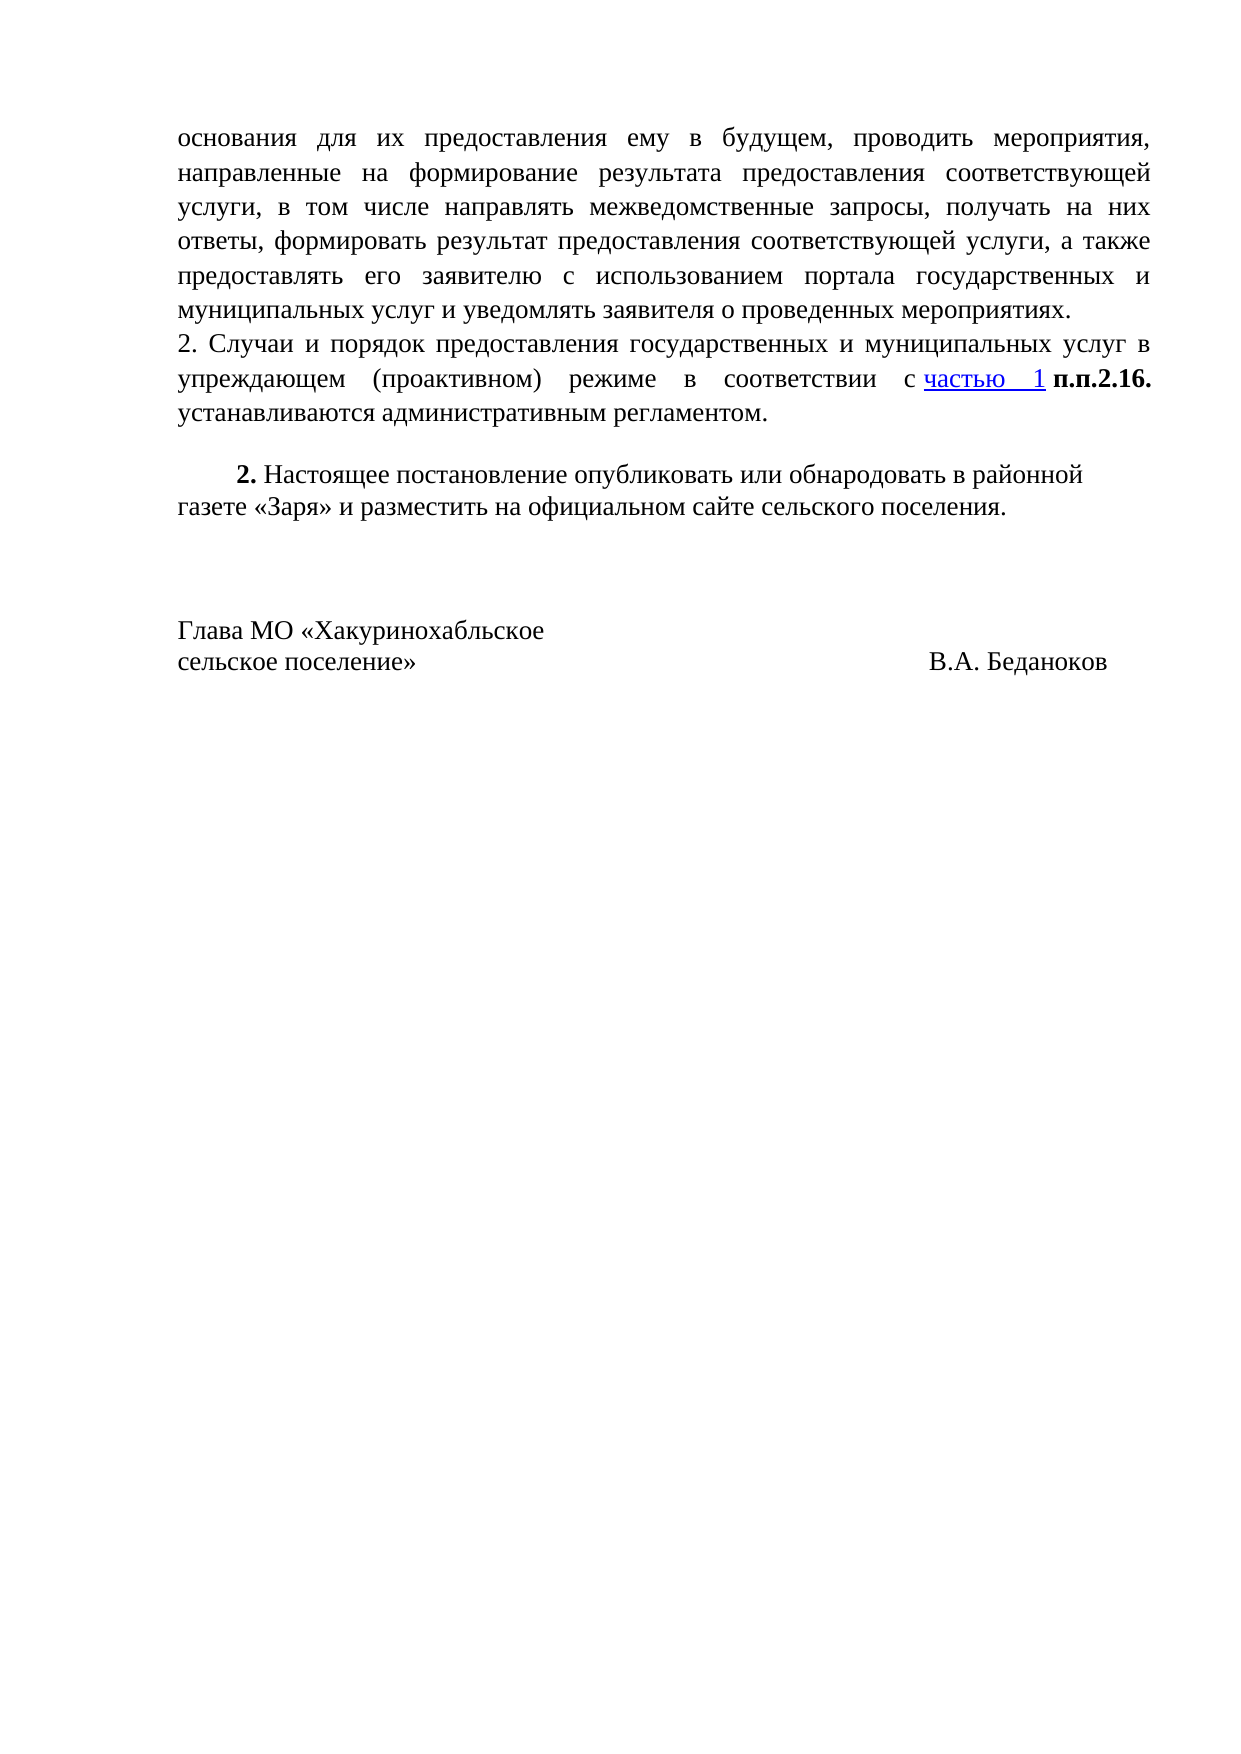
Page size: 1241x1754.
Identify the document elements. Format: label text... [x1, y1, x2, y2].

text Глава МО «Хакуринохабльское [177, 614, 1152, 646]
text сельское поселение» В.А. Беданоков [177, 646, 1152, 677]
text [177, 118, 1152, 324]
text 2. Настоящее постановление опубликовать или обнародовать в районной газете «Заря» и разместить на официальном сайте сельского поселения. [177, 459, 1152, 521]
text 2. Случаи и порядок предоставления государственных и муниципальных услуг в упреждающем (проактивном) режиме в соответствии с частью 1 п.п.2.16. устанавливаются административным регламентом. [177, 324, 1152, 427]
